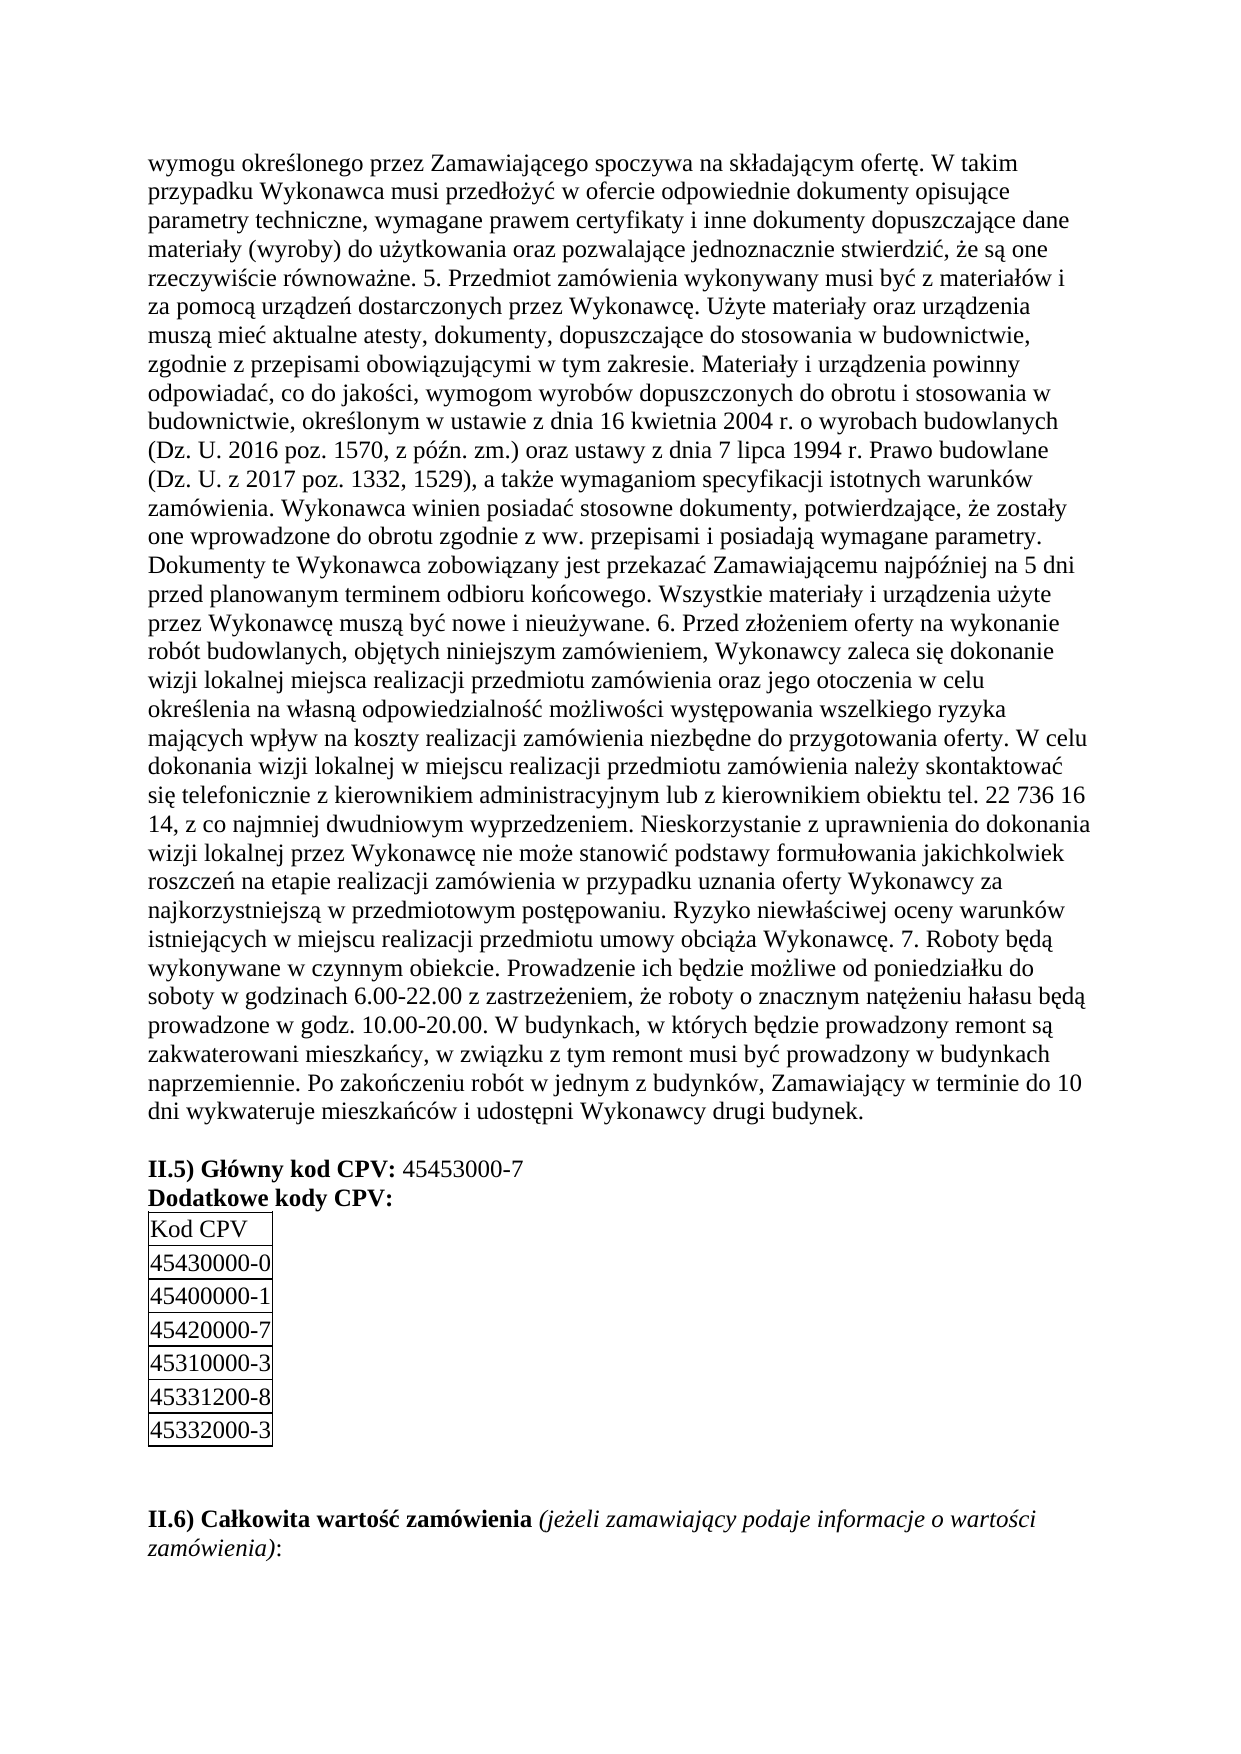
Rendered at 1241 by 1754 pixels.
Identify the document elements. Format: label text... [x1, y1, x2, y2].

table_cell 45331200-8 [149, 1380, 272, 1412]
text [148, 1447, 1093, 1562]
table_header Kod CPV [149, 1213, 272, 1245]
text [148, 148, 1093, 1211]
table_cell 45430000-0 [149, 1246, 272, 1278]
table_cell 45420000-7 [149, 1313, 272, 1345]
table_cell 45400000-1 [149, 1280, 272, 1312]
table_cell 45332000-3 [149, 1414, 272, 1445]
table_cell 45310000-3 [149, 1347, 272, 1378]
